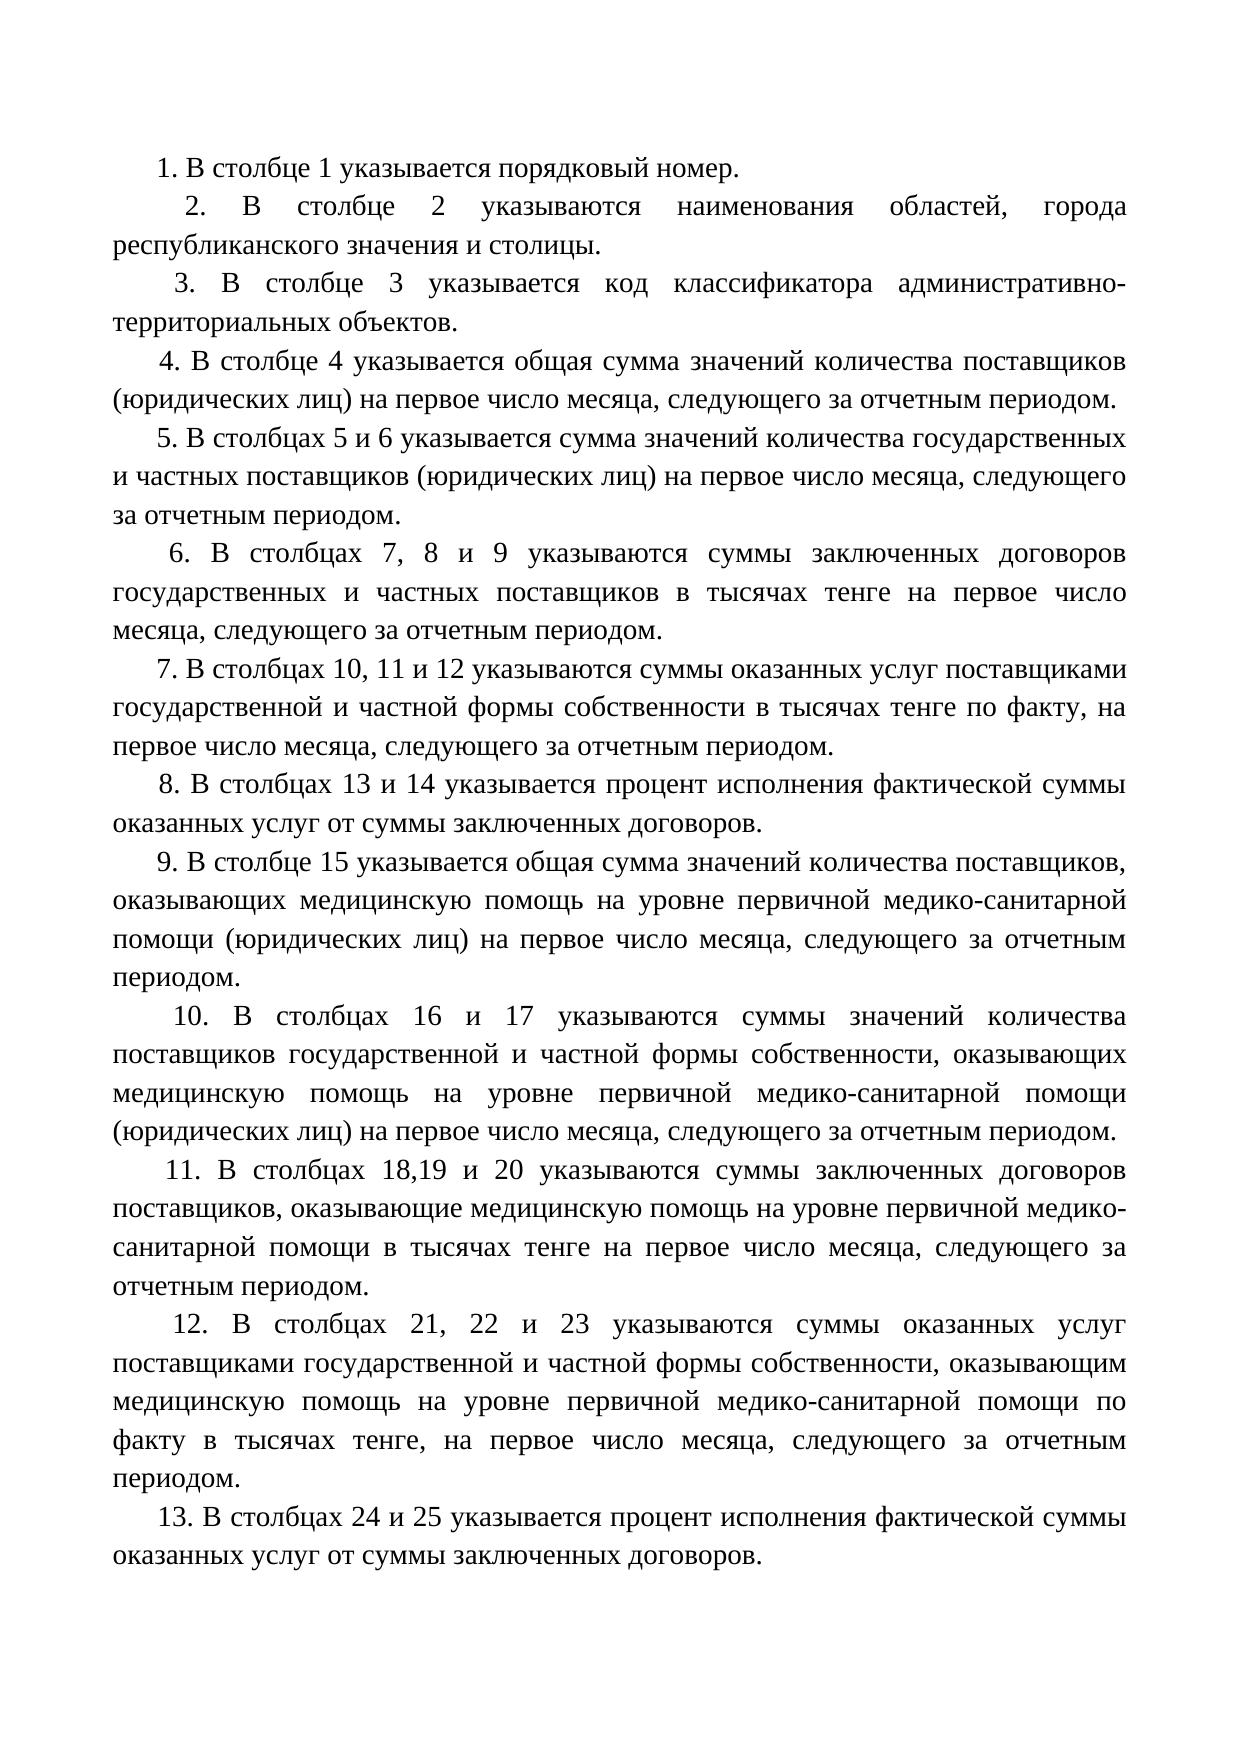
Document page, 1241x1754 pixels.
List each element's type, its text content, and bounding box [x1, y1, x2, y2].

text 12. В столбцах 21, 22 и 23 указываются суммы оказанных услуг поставщиками государственной и частной формы собственности, оказывающим медицинскую помощь на уровне первичной медико-санитарной помощи по факту в тысячах тенге, на первое число месяца, следующего за отчетным периодом. [112, 1306, 1128, 1494]
text 7. В столбцах 10, 11 и 12 указываются суммы оказанных услуг поставщиками государственной и частной формы собственности в тысячах тенге по факту, на первое число месяца, следующего за отчетным периодом. [112, 651, 1128, 762]
text 10. В столбцах 16 и 17 указываются суммы значений количества поставщиков государственной и частной формы собственности, оказывающих медицинскую помощь на уровне первичной медико-санитарной помощи (юридических лиц) на первое число месяца, следующего за отчетным периодом. [112, 998, 1128, 1147]
text 4. В столбце 4 указывается общая сумма значений количества поставщиков (юридических лиц) на первое число месяца, следующего за отчетным периодом. [112, 343, 1128, 415]
text 9. В столбце 15 указывается общая сумма значений количества поставщиков, оказывающих медицинскую помощь на уровне первичной медико-санитарной помощи (юридических лиц) на первое число месяца, следующего за отчетным периодом. [112, 844, 1128, 993]
text 6. В столбцах 7, 8 и 9 указываются суммы заключенных договоров государственных и частных поставщиков в тысячах тенге на первое число месяца, следующего за отчетным периодом. [112, 535, 1128, 646]
text 8. В столбцах 13 и 14 указывается процент исполнения фактической суммы оказанных услуг от суммы заключенных договоров. [112, 767, 1128, 839]
text 2. В столбце 2 указываются наименования областей, города республиканского значения и столицы. [112, 188, 1128, 261]
text 1. В столбце 1 указывается порядковый номер. [112, 150, 1128, 183]
text 13. В столбцах 24 и 25 указывается процент исполнения фактической суммы оказанных услуг от суммы заключенных договоров. [112, 1499, 1128, 1571]
text 5. В столбцах 5 и 6 указывается сумма значений количества государственных и частных поставщиков (юридических лиц) на первое число месяца, следующего за отчетным периодом. [112, 420, 1128, 530]
text 3. В столбце 3 указывается код классификатора административно-территориальных объектов. [112, 266, 1128, 338]
text 11. В столбцах 18,19 и 20 указываются суммы заключенных договоров поставщиков, оказывающие медицинскую помощь на уровне первичной медико-санитарной помощи в тысячах тенге на первое число месяца, следующего за отчетным периодом. [112, 1152, 1128, 1301]
